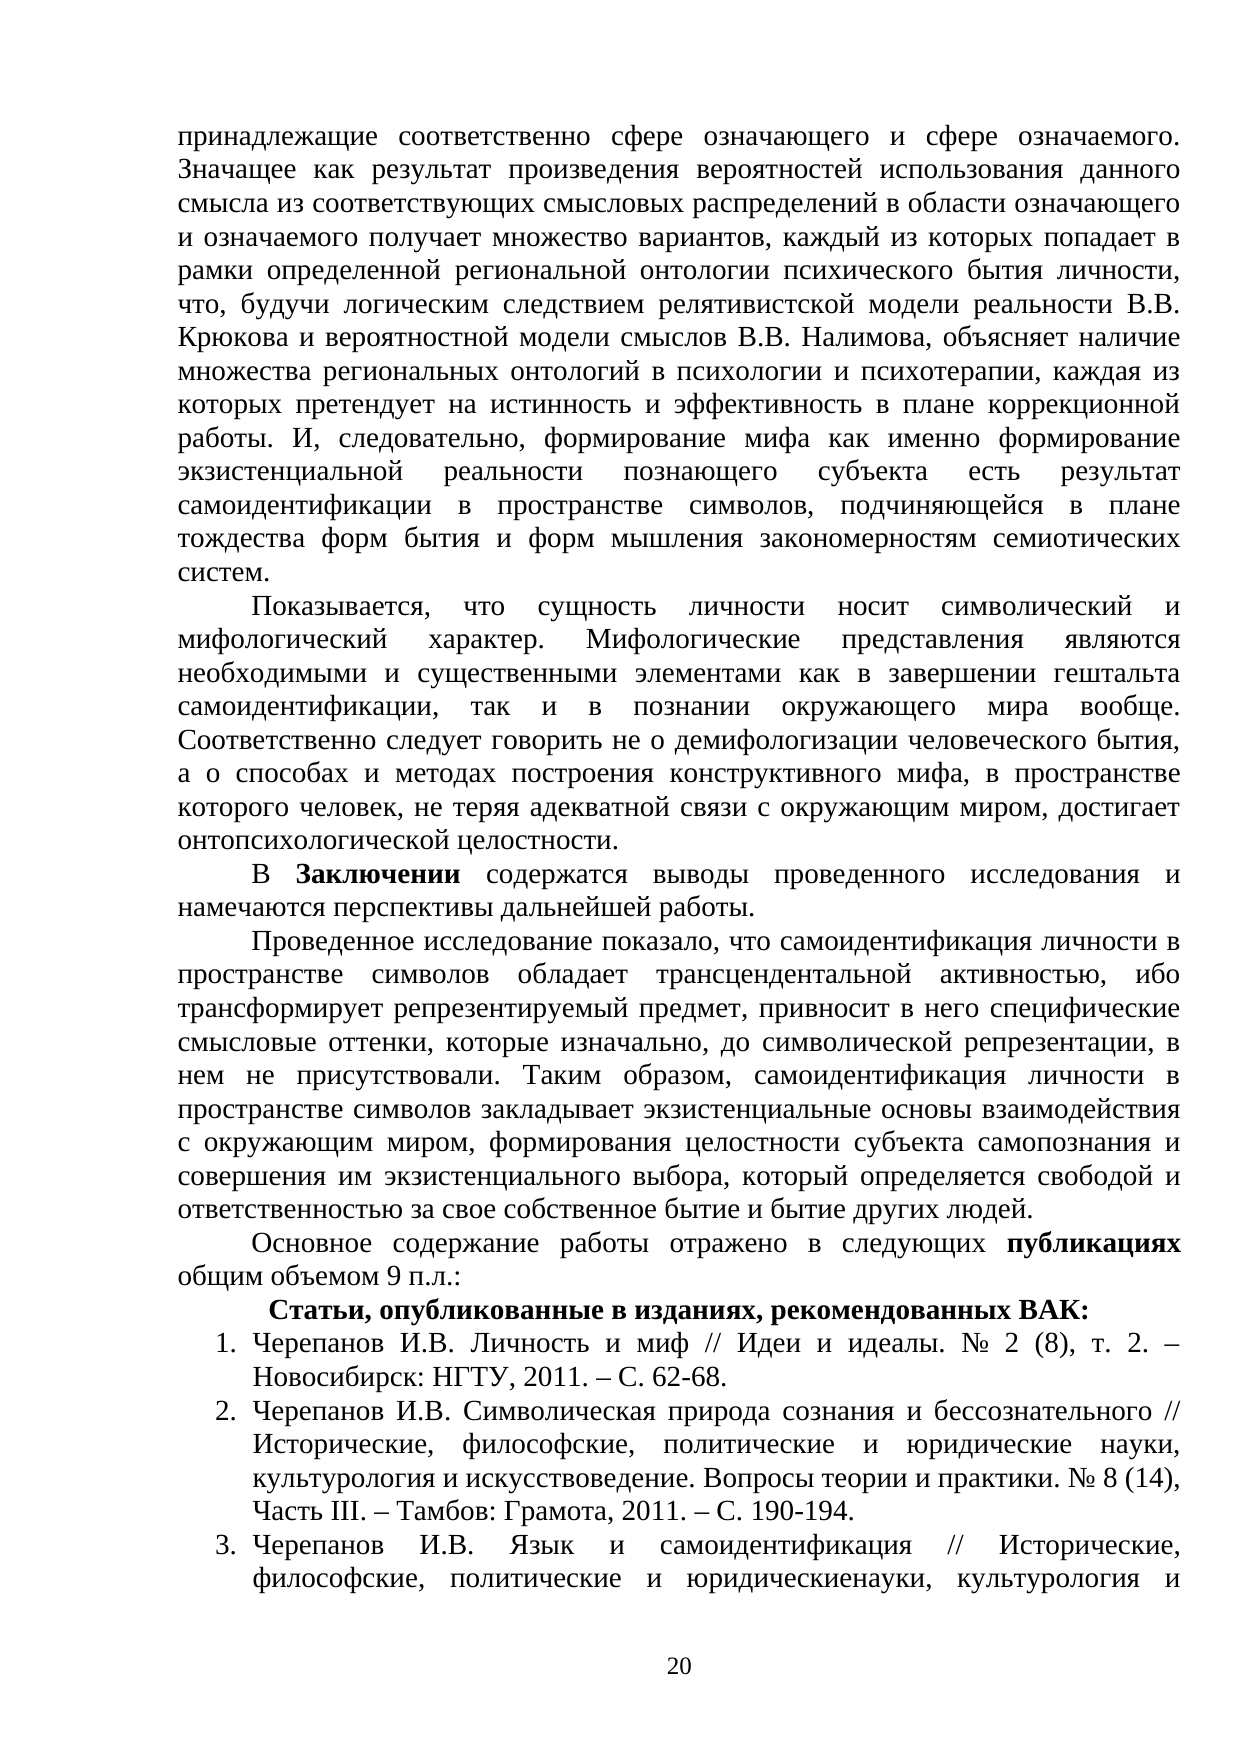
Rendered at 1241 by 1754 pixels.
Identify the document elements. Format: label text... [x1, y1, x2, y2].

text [177, 118, 1181, 588]
text Проведенное исследование показало, что самоидентификация личности в пространстве символов обладает трансцендентальной активностью, ибо трансформирует репрезентируемый предмет, привносит в него специфические смысловые оттенки, которые изначально, до символической репрезентации, в нем не присутствовали. Таким образом, самоидентификация личности в пространстве символов закладывает экзистенциальные основы взаимодействия с окружающим миром, формирования целостности субъекта самопознания и совершения им экзистенциального выбора, который определяется свободой и ответственностью за свое собственное бытие и бытие других людей. [177, 923, 1181, 1225]
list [215, 1527, 1181, 1594]
text Основное содержание работы отражено в следующих публикациях общим объемом 9 п.л.: [177, 1225, 1181, 1292]
text Статьи, опубликованные в изданиях, рекомендованных ВАК: [177, 1292, 1181, 1326]
list Черепанов И.В. Символическая природа сознания и бессознательного // Исторические, философские, политические и юридические науки, культурология и искусствоведение. Вопросы теории и практики. № 8 (14), Часть III. – Тамбов: Грамота, 2011. – С. 190-194. [215, 1393, 1181, 1527]
list Черепанов И.В. Личность и миф // Идеи и идеалы. № 2 (8), т. 2. – Новосибирск: НГТУ, 2011. – С. 62-68. [215, 1326, 1181, 1393]
text В Заключении содержатся выводы проведенного исследования и намечаются перспективы дальнейшей работы. [177, 856, 1181, 923]
text Показывается, что сущность личности носит символический и мифологический характер. Мифологические представления являются необходимыми и существенными элементами как в завершении гештальта самоидентификации, так и в познании окружающего мира вообще. Соответственно следует говорить не о демифологизации человеческого бытия, а о способах и методах построения конструктивного мифа, в пространстве которого человек, не теряя адекватной связи с окружающим миром, достигает онтопсихологической целостности. [177, 588, 1181, 856]
